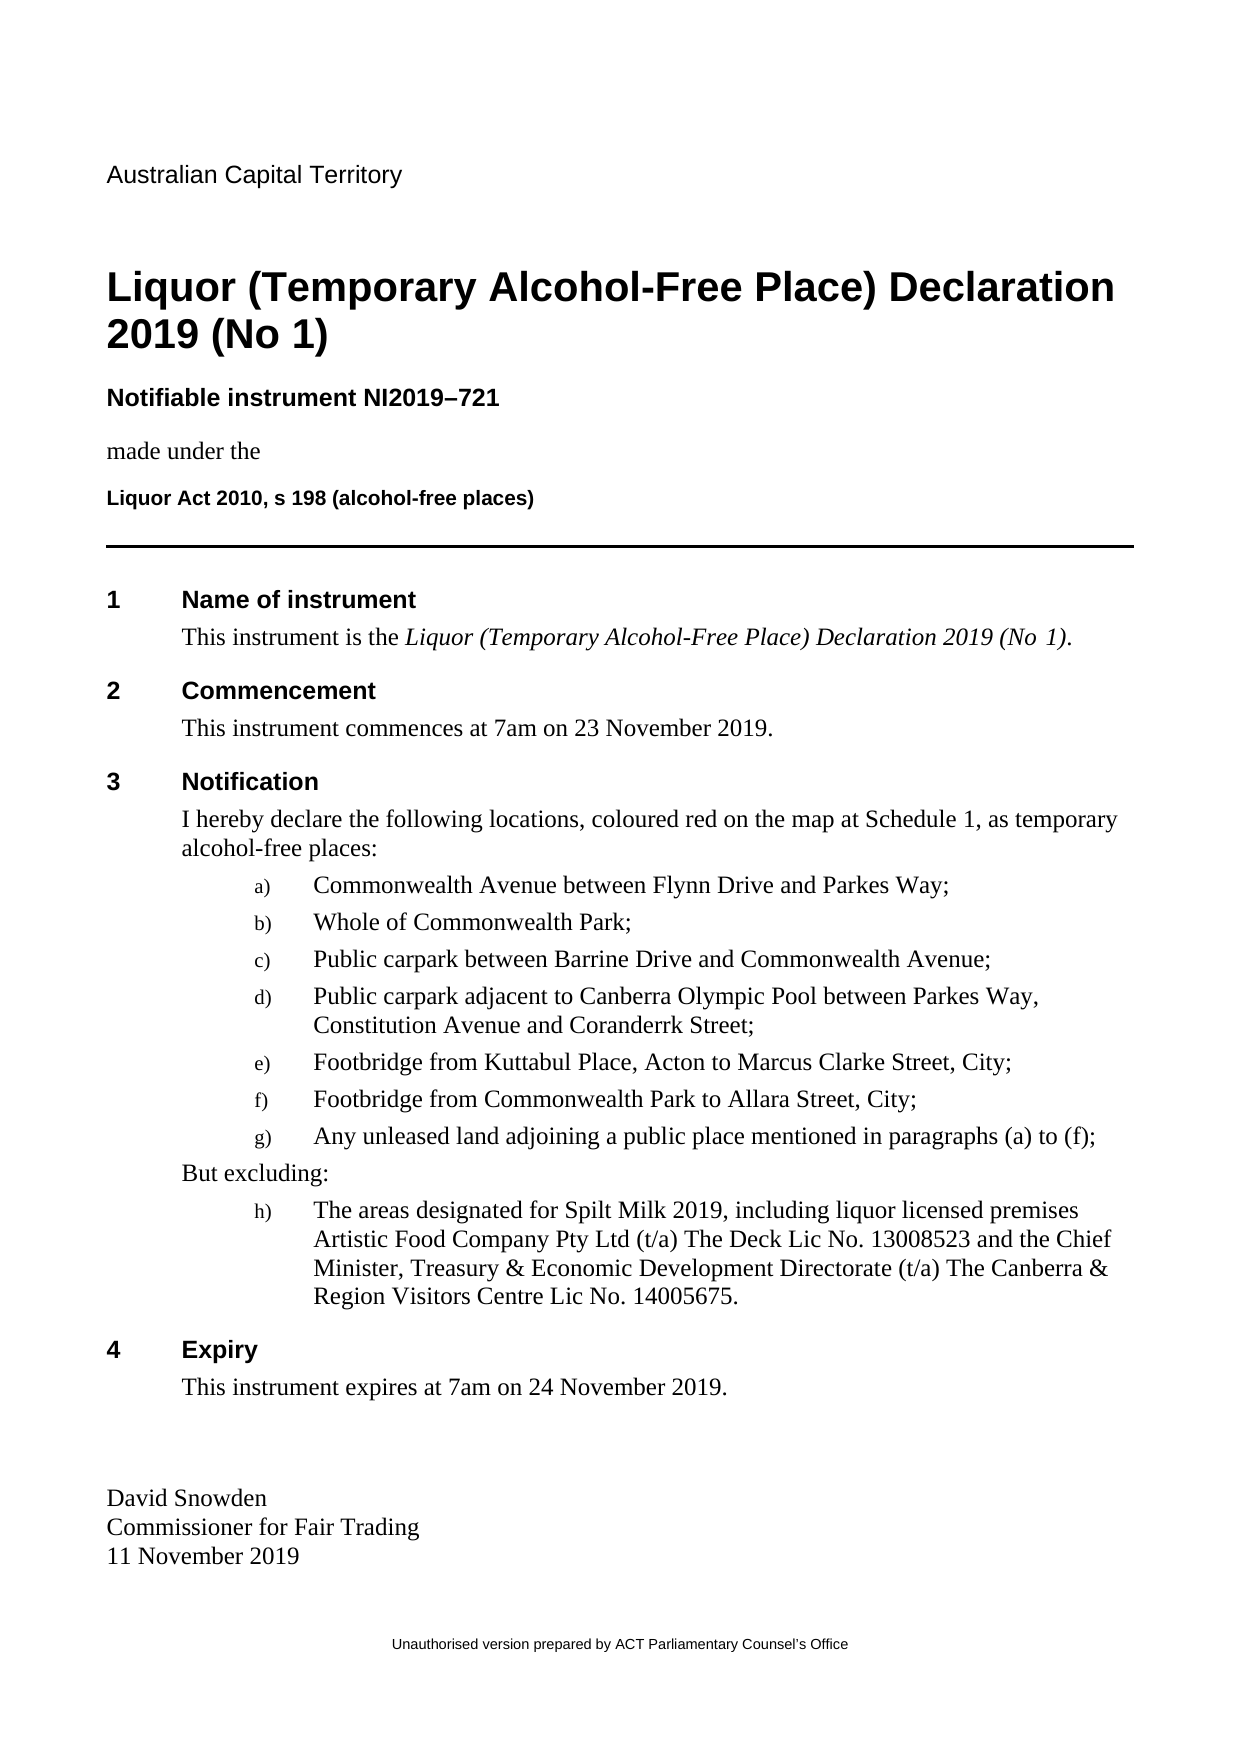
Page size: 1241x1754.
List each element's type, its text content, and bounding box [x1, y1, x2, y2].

text I hereby declare the following locations, coloured red on the map at Schedule 1, as temporary alcohol-free places: [181, 804, 1134, 861]
text Liquor Act 2010, s 198 (alcohol-free places) [106, 486, 1134, 510]
text This instrument expires at 7am on 24 November 2019. [181, 1372, 1134, 1401]
text 1 Name of instrument [106, 585, 1134, 614]
text Australian Capital Territory [106, 160, 1134, 189]
text But excluding: [181, 1158, 1134, 1187]
list Commonwealth Avenue between Flynn Drive and Parkes Way; [254, 870, 1134, 898]
list Footbridge from Kuttabul Place, Acton to Marcus Clarke Street, City; [254, 1047, 1134, 1076]
list Public carpark adjacent to Canberra Olympic Pool between Parkes Way, Constitution Avenue and Coranderrk Street; [254, 981, 1134, 1038]
text 3 Notification [106, 767, 1134, 796]
text 2 Commencement [106, 676, 1134, 705]
text Liquor (Temporary Alcohol-Free Place) Declaration 2019 (No 1) [106, 262, 1134, 358]
list The areas designated for Spilt Milk 2019, including liquor licensed premises Artistic Food Company Pty Ltd (t/a) The Deck Lic No. 13008523 and the Chief Minister, Treasury & Economic Development Directorate (t/a) The Canberra & Region Visitors Centre Lic No. 14005675. [254, 1195, 1134, 1310]
text This instrument commences at 7am on 23 November 2019. [181, 713, 1134, 742]
text David Snowden Commissioner for Fair Trading [106, 1483, 1134, 1541]
text 11 November 2019 [106, 1541, 1134, 1570]
text made under the [106, 436, 1134, 465]
list Any unleased land adjoining a public place mentioned in paragraphs (a) to (f); [254, 1121, 1134, 1150]
list Whole of Commonwealth Park; [254, 907, 1134, 936]
text This instrument is the Liquor (Temporary Alcohol-Free Place) Declaration 2019 (No 1). [181, 622, 1134, 651]
list Public carpark between Barrine Drive and Commonwealth Avenue; [254, 944, 1134, 973]
text Notifiable instrument NI2019–721 [106, 383, 1134, 411]
list Footbridge from Commonwealth Park to Allara Street, City; [254, 1084, 1134, 1113]
text 4 Expiry [106, 1335, 1134, 1364]
